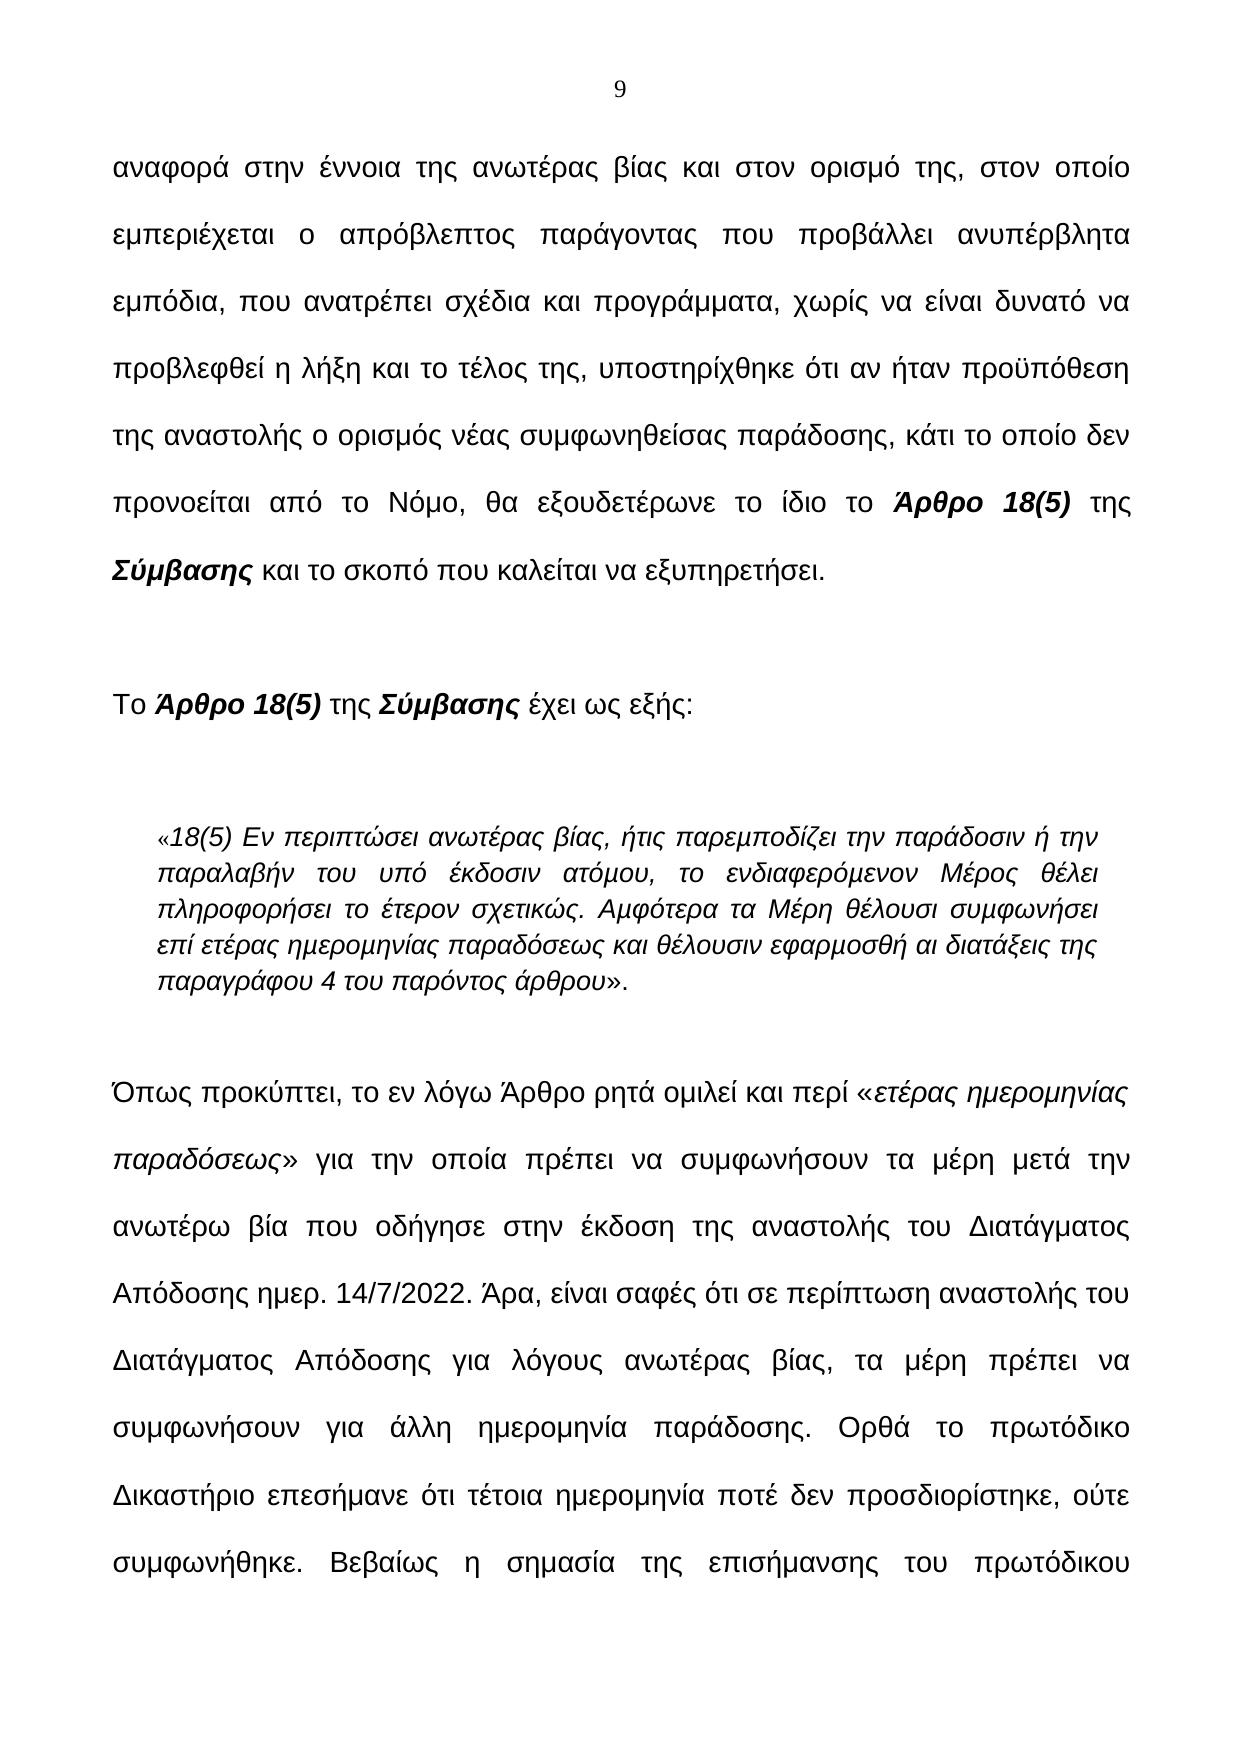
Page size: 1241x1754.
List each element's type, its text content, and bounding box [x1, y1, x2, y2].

text Το Άρθρο 18(5) της Σύμβασης έχει ως εξής: [112, 687, 1131, 720]
text «18(5) Εν περιπτώσει ανωτέρας βίας, ήτις παρεµποδίζει την παράδοσιν ή την παραλαβήν του υπό έκδοσιν ατόµου, το ενδιαφερόµενον Μέρος θέλει πληροφορήσει το έτερον σχετικώς. Αµφότερα τα Μέρη θέλουσι συµφωνήσει επί ετέρας ηµεροµηνίας παραδόσεως και θέλουσιν εφαρµοσθή αι διατάξεις της παραγράφου 4 του παρόντος άρθρου». [157, 821, 1102, 996]
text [112, 150, 1131, 586]
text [112, 1075, 1131, 1578]
